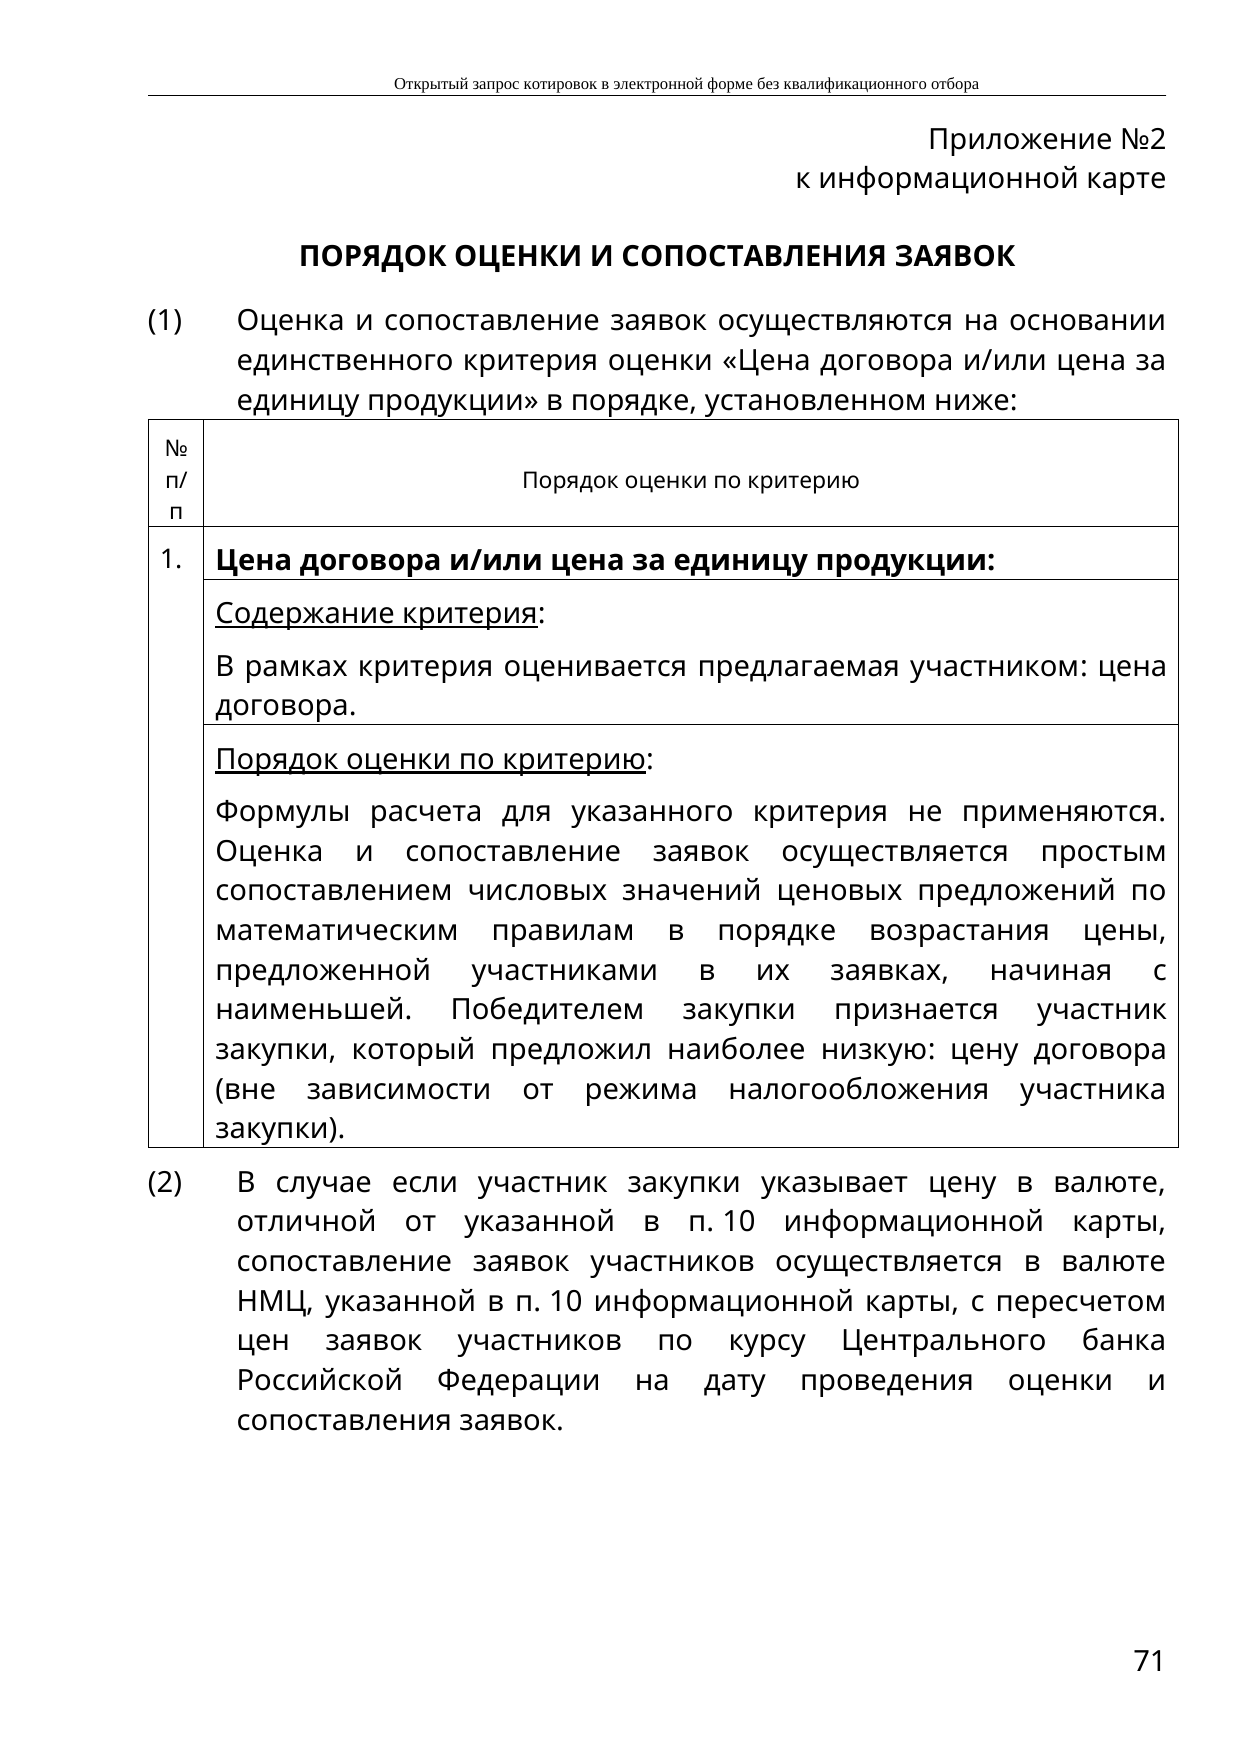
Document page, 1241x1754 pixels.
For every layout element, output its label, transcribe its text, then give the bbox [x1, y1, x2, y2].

text ПОРЯДОК ОЦЕНКИ И СОПОСТАВЛЕНИЯ ЗАЯВОК [148, 235, 1166, 275]
table_cell Цена договора и/или цена за единицу продукции: [204, 527, 1178, 579]
table_header № п/п [149, 420, 203, 526]
table_header Порядок оценки по критерию [204, 420, 1178, 526]
list В случае если участник закупки указывает цену в валюте, отличной от указанной в п. 10 информационной карты, сопоставление заявок участников осуществляется в валюте НМЦ, указанной в п. 10 информационной карты, с пересчетом цен заявок участников по курсу Центрального банка Российской Федерации на дату проведения оценки и сопоставления заявок. [148, 1161, 1166, 1439]
list Оценка и сопоставление заявок осуществляются на основании единственного критерия оценки «Цена договора и/или цена за единицу продукции» в порядке, установленном ниже: [148, 300, 1166, 419]
table_cell Содержание критерия: В рамках критерия оценивается предлагаемая участником: цена договора. [204, 580, 1178, 724]
text Приложение №2 к информационной карте [148, 118, 1166, 197]
table_cell [149, 527, 203, 1147]
table_cell Порядок оценки по критерию: Формулы расчета для указанного критерия не применяются. Оценка и сопоставление заявок осуществляется простым сопоставлением числовых значений ценовых предложений по математическим правилам в порядке возрастания цены, предложенной участниками в их заявках, начиная с наименьшей. Победителем закупки признается участник закупки, который предложил наиболее низкую: цену договора (вне зависимости от режима налогообложения участника закупки). [204, 725, 1178, 1147]
